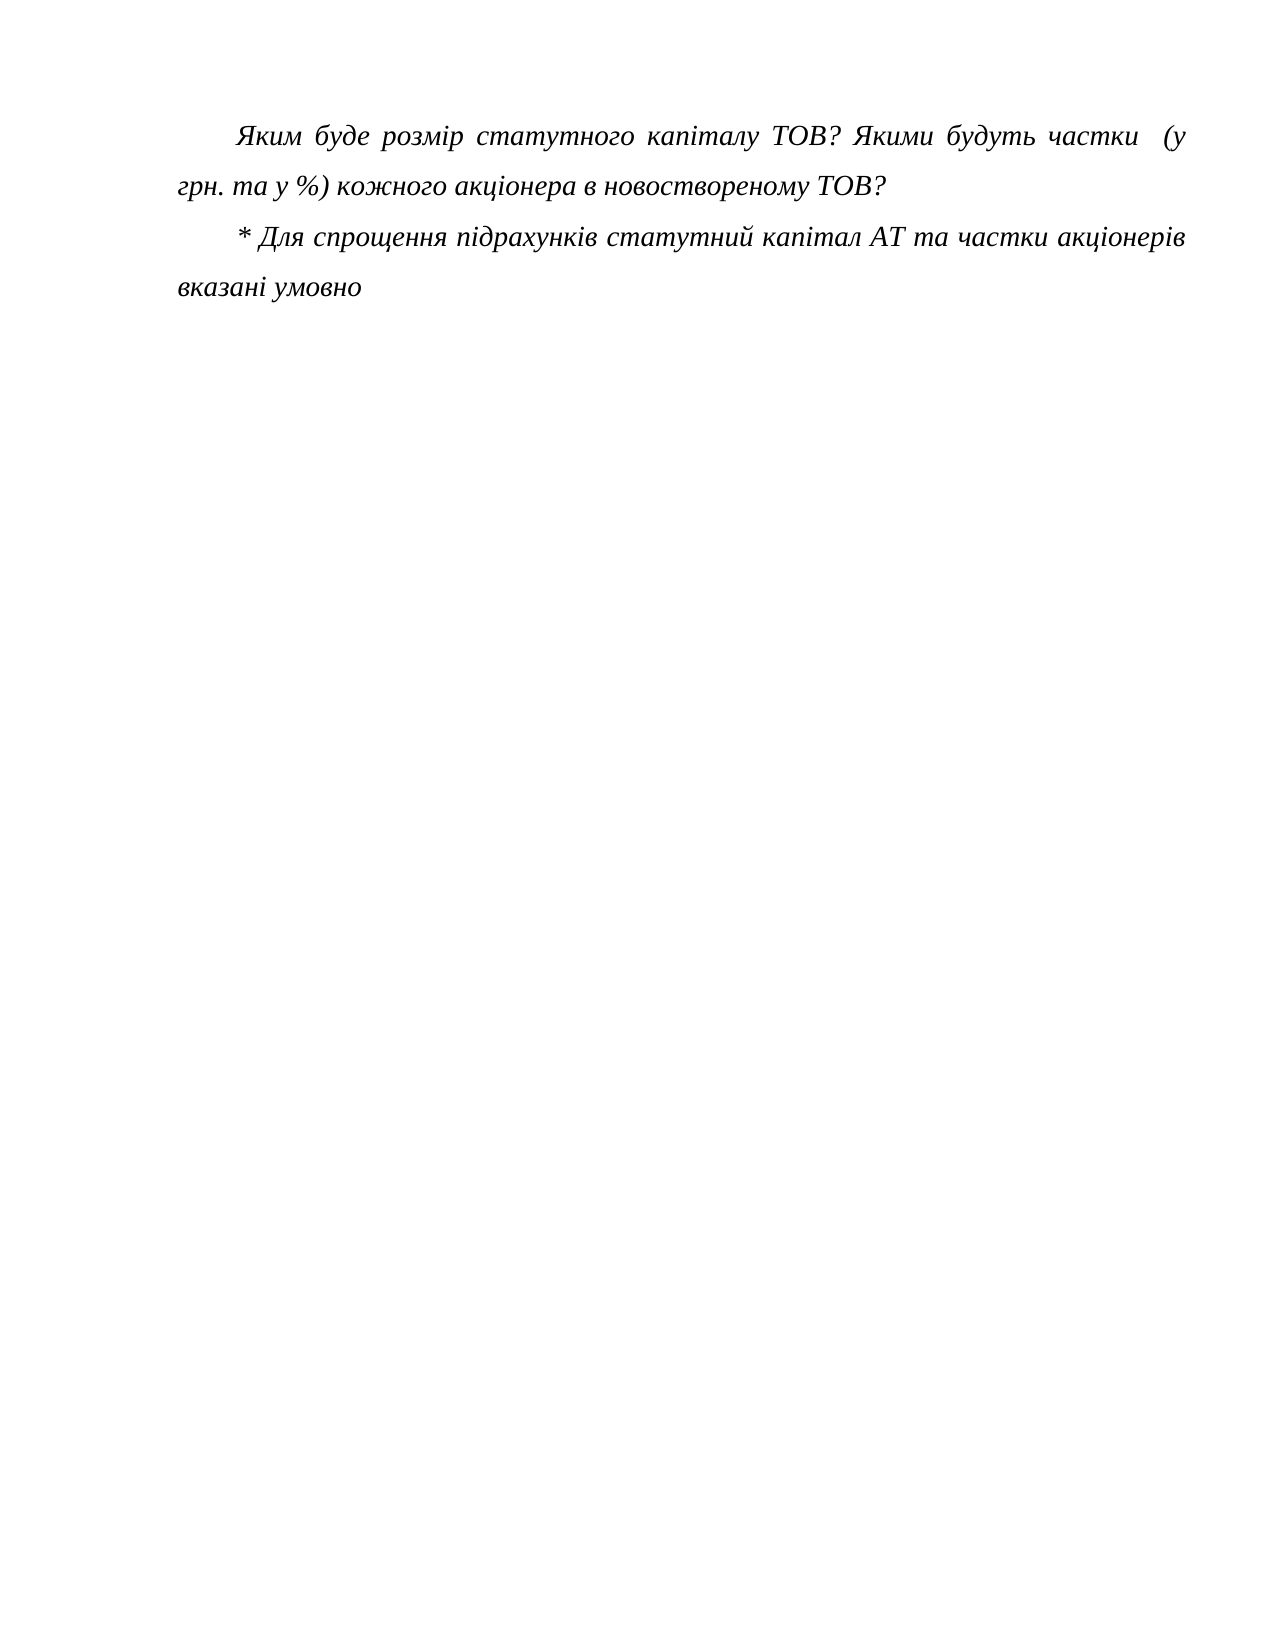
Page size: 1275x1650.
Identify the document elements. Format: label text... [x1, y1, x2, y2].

text Яким буде розмір статутного капіталу ТОВ? Якими будуть частки (у грн. та у %) кожного акціонера в новоствореному ТОВ? [177, 118, 1186, 202]
text * Для спрощення підрахунків статутний капітал АТ та частки акціонерів вказані умовно [177, 219, 1186, 303]
